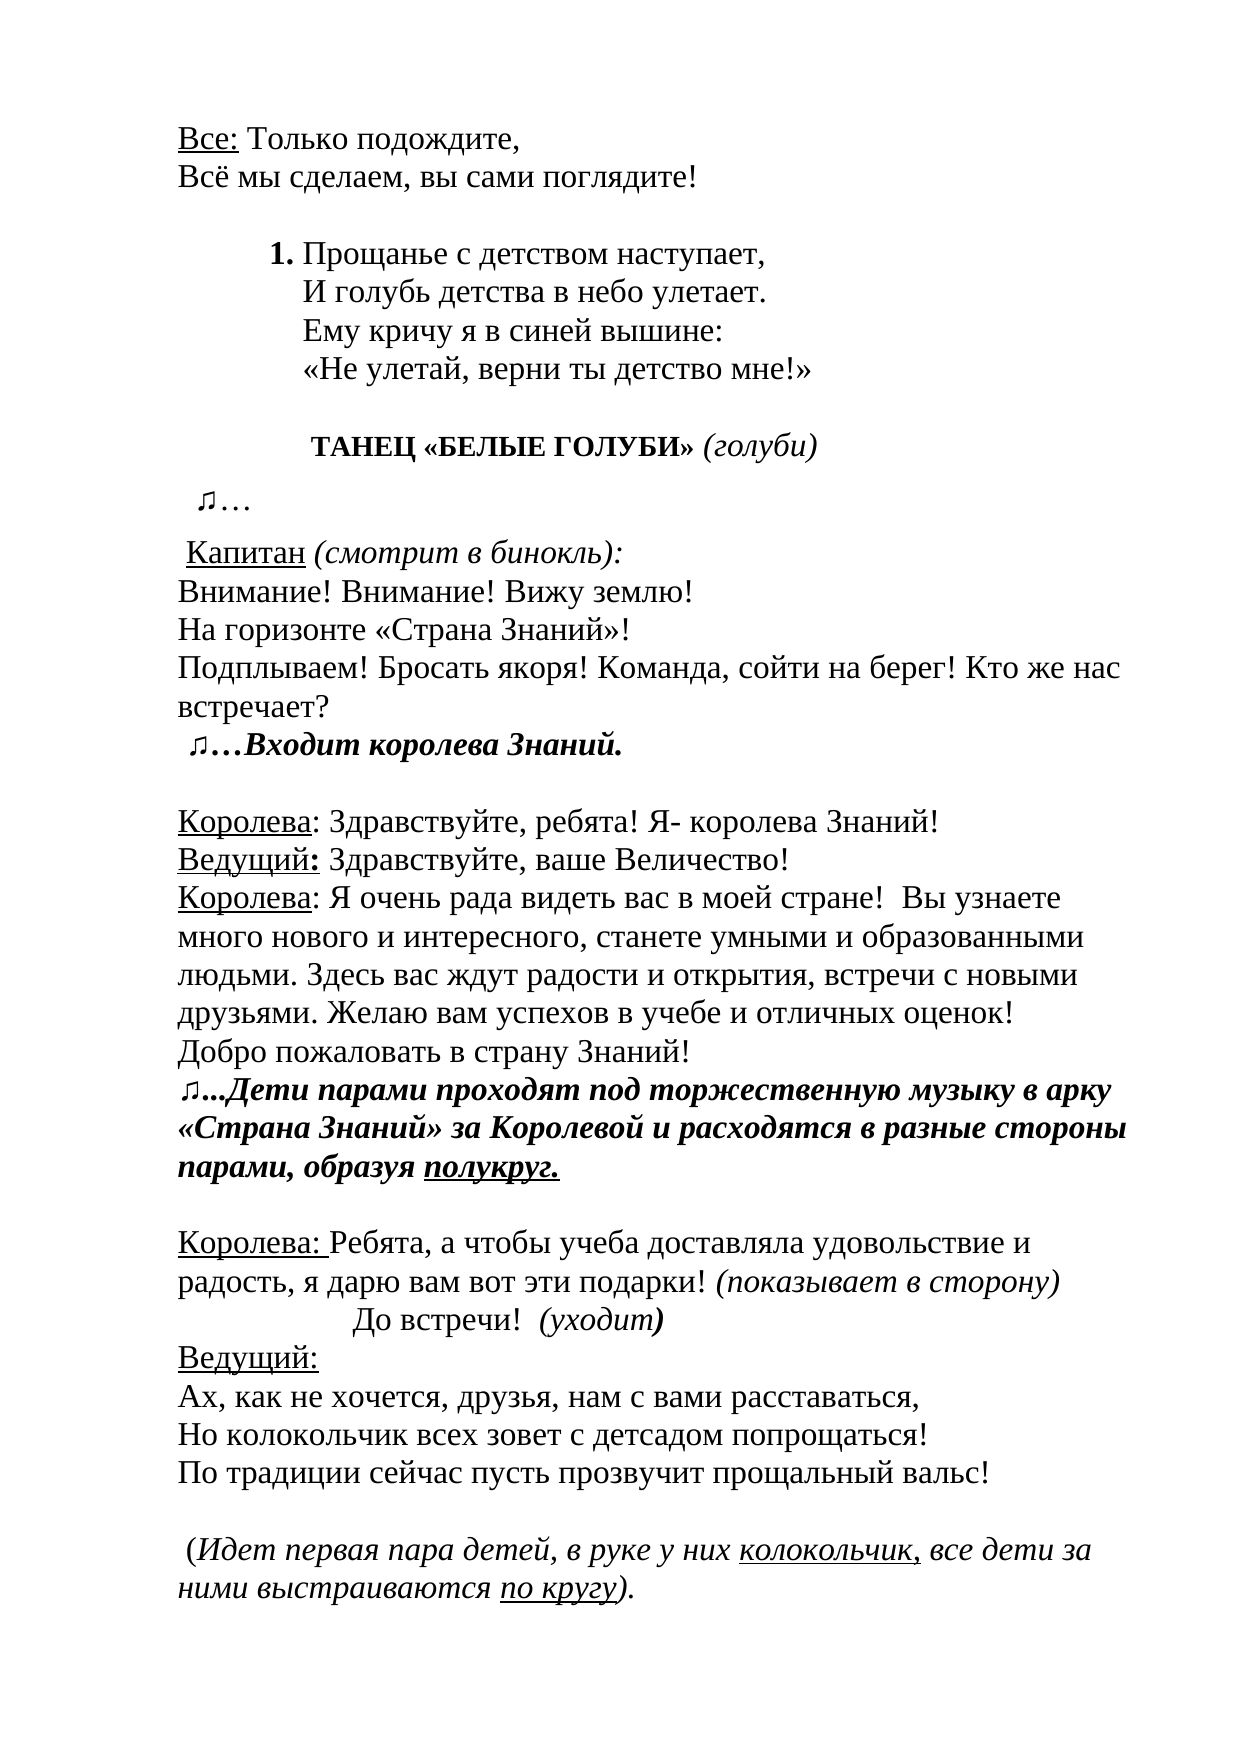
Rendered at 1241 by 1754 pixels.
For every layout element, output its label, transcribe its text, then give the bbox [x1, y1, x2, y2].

text Королева: Ребята, а чтобы учеба доставляла удовольствие и радость, я дарю вам вот эти подарки! (показывает в сторону) [177, 1223, 1152, 1299]
text Ведущий: [177, 1338, 1152, 1376]
text До встречи! (уходит) [177, 1299, 1152, 1338]
text Королева: Здравствуйте, ребята! Я- королева Знаний! [177, 801, 1152, 839]
text ними выстраиваются по кругу). [177, 1568, 1152, 1606]
text Капитан (смотрит в бинокль): [177, 533, 1152, 571]
text ♫… [177, 479, 1152, 517]
text Добро пожаловать в страну Знаний! [177, 1031, 1152, 1069]
text Королева: Я очень рада видеть вас в моей стране! Вы узнаете много нового и интересного, станете умными и образованными людьми. Здесь вас ждут радости и открытия, встречи с новыми друзьями. Желаю вам успехов в учебе и отличных оценок! [177, 878, 1152, 1031]
text Но колокольчик всех зовет с детсадом попрощаться! [177, 1414, 1152, 1453]
text Ах, как не хочется, друзья, нам с вами расставаться, [177, 1376, 1152, 1414]
text ТАНЕЦ «БЕЛЫЕ ГОЛУБИ» (голуби) [177, 425, 1152, 463]
text ♫...Дети парами проходят под торжественную музыку в арку «Страна Знаний» за Королевой и расходятся в разные стороны парами, образуя полукруг. [177, 1069, 1152, 1184]
text «Не улетай, верни ты детство мне!» [177, 348, 1152, 386]
text На горизонте «Страна Знаний»! [177, 609, 1152, 648]
text 1. Прощанье с детством наступает, [177, 233, 1152, 271]
text Все: Только подождите, [177, 118, 1152, 156]
text И голубь детства в небо улетает. [177, 271, 1152, 310]
text Внимание! Внимание! Вижу землю! [177, 571, 1152, 609]
text (Идет первая пара детей, в руке у них колокольчик, все дети за [177, 1529, 1152, 1568]
text Подплываем! Бросать якоря! Команда, сойти на берег! Кто же нас встречает? [177, 648, 1152, 724]
text Ему кричу я в синей вышине: [177, 310, 1152, 348]
text По традиции сейчас пусть прозвучит прощальный вальс! [177, 1453, 1152, 1491]
text Всё мы сделаем, вы сами поглядите! [177, 156, 1152, 195]
text Ведущий: Здравствуйте, ваше Величество! [177, 839, 1152, 878]
text ♫…Входит королева Знаний. [177, 724, 1152, 763]
